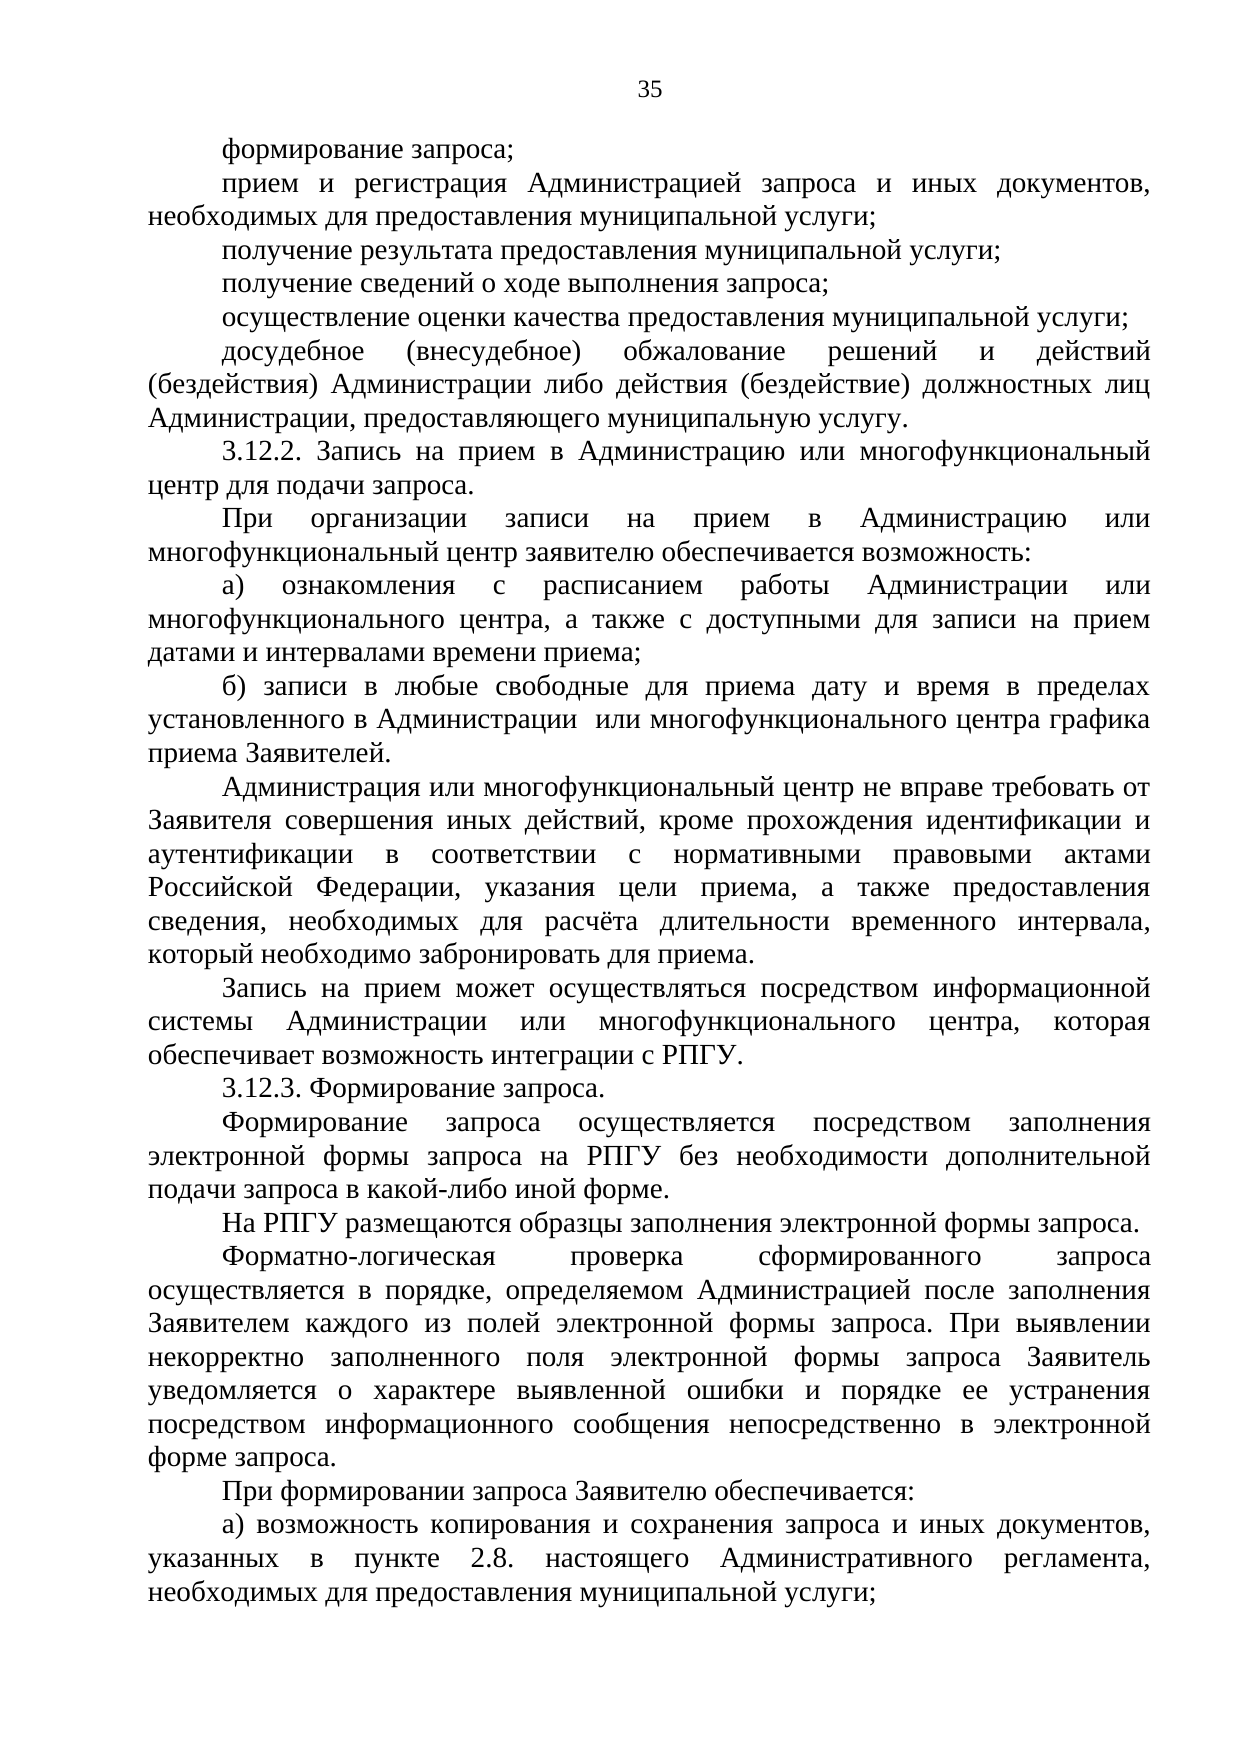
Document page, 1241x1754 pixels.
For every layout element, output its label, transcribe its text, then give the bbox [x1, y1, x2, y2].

text При организации записи на прием в Администрацию или многофункциональный центр заявителю обеспечивается возможность: [148, 500, 1152, 567]
text получение сведений о ходе выполнения запроса; [148, 266, 1152, 299]
text На РПГУ размещаются образцы заполнения электронной формы запроса. [148, 1205, 1152, 1238]
text прием и регистрация Администрацией запроса и иных документов, необходимых для предоставления муниципальной услуги; [148, 165, 1152, 232]
text а) возможность копирования и сохранения запроса и иных документов, указанных в пункте 2.8. настоящего Административного регламента, необходимых для предоставления муниципальной услуги; [148, 1507, 1152, 1607]
text Формирование запроса осуществляется посредством заполнения электронной формы запроса на РПГУ без необходимости дополнительной подачи запроса в какой-либо иной форме. [148, 1104, 1152, 1205]
text получение результата предоставления муниципальной услуги; [148, 232, 1152, 266]
text осуществление оценки качества предоставления муниципальной услуги; [148, 299, 1152, 333]
text Администрация или многофункциональный центр не вправе требовать от Заявителя совершения иных действий, кроме прохождения идентификации и аутентификации в соответствии с нормативными правовыми актами Российской Федерации, указания цели приема, а также предоставления сведения, необходимых для расчёта длительности временного интервала, который необходимо забронировать для приема. [148, 769, 1152, 970]
text формирование запроса; [148, 131, 1152, 165]
text досудебное (внесудебное) обжалование решений и действий (бездействия) Администрации либо действия (бездействие) должностных лиц Администрации, предоставляющего муниципальную услугу. [148, 333, 1152, 433]
text 3.12.3. Формирование запроса. [148, 1071, 1152, 1104]
text 3.12.2. Запись на прием в Администрацию или многофункциональный центр для подачи запроса. [148, 433, 1152, 500]
text Запись на прием может осуществляться посредством информационной системы Администрации или многофункционального центра, которая обеспечивает возможность интеграции с РПГУ. [148, 970, 1152, 1071]
text При формировании запроса Заявителю обеспечивается: [148, 1473, 1152, 1507]
text б) записи в любые свободные для приема дату и время в пределах установленного в Администрации или многофункционального центра графика приема Заявителей. [148, 668, 1152, 769]
text а) ознакомления с расписанием работы Администрации или многофункционального центра, а также с доступными для записи на прием датами и интервалами времени приема; [148, 567, 1152, 668]
text Форматно-логическая проверка сформированного запроса осуществляется в порядке, определяемом Администрацией после заполнения Заявителем каждого из полей электронной формы запроса. При выявлении некорректно заполненного поля электронной формы запроса Заявитель уведомляется о характере выявленной ошибки и порядке ее устранения посредством информационного сообщения непосредственно в электронной форме запроса. [148, 1238, 1152, 1473]
